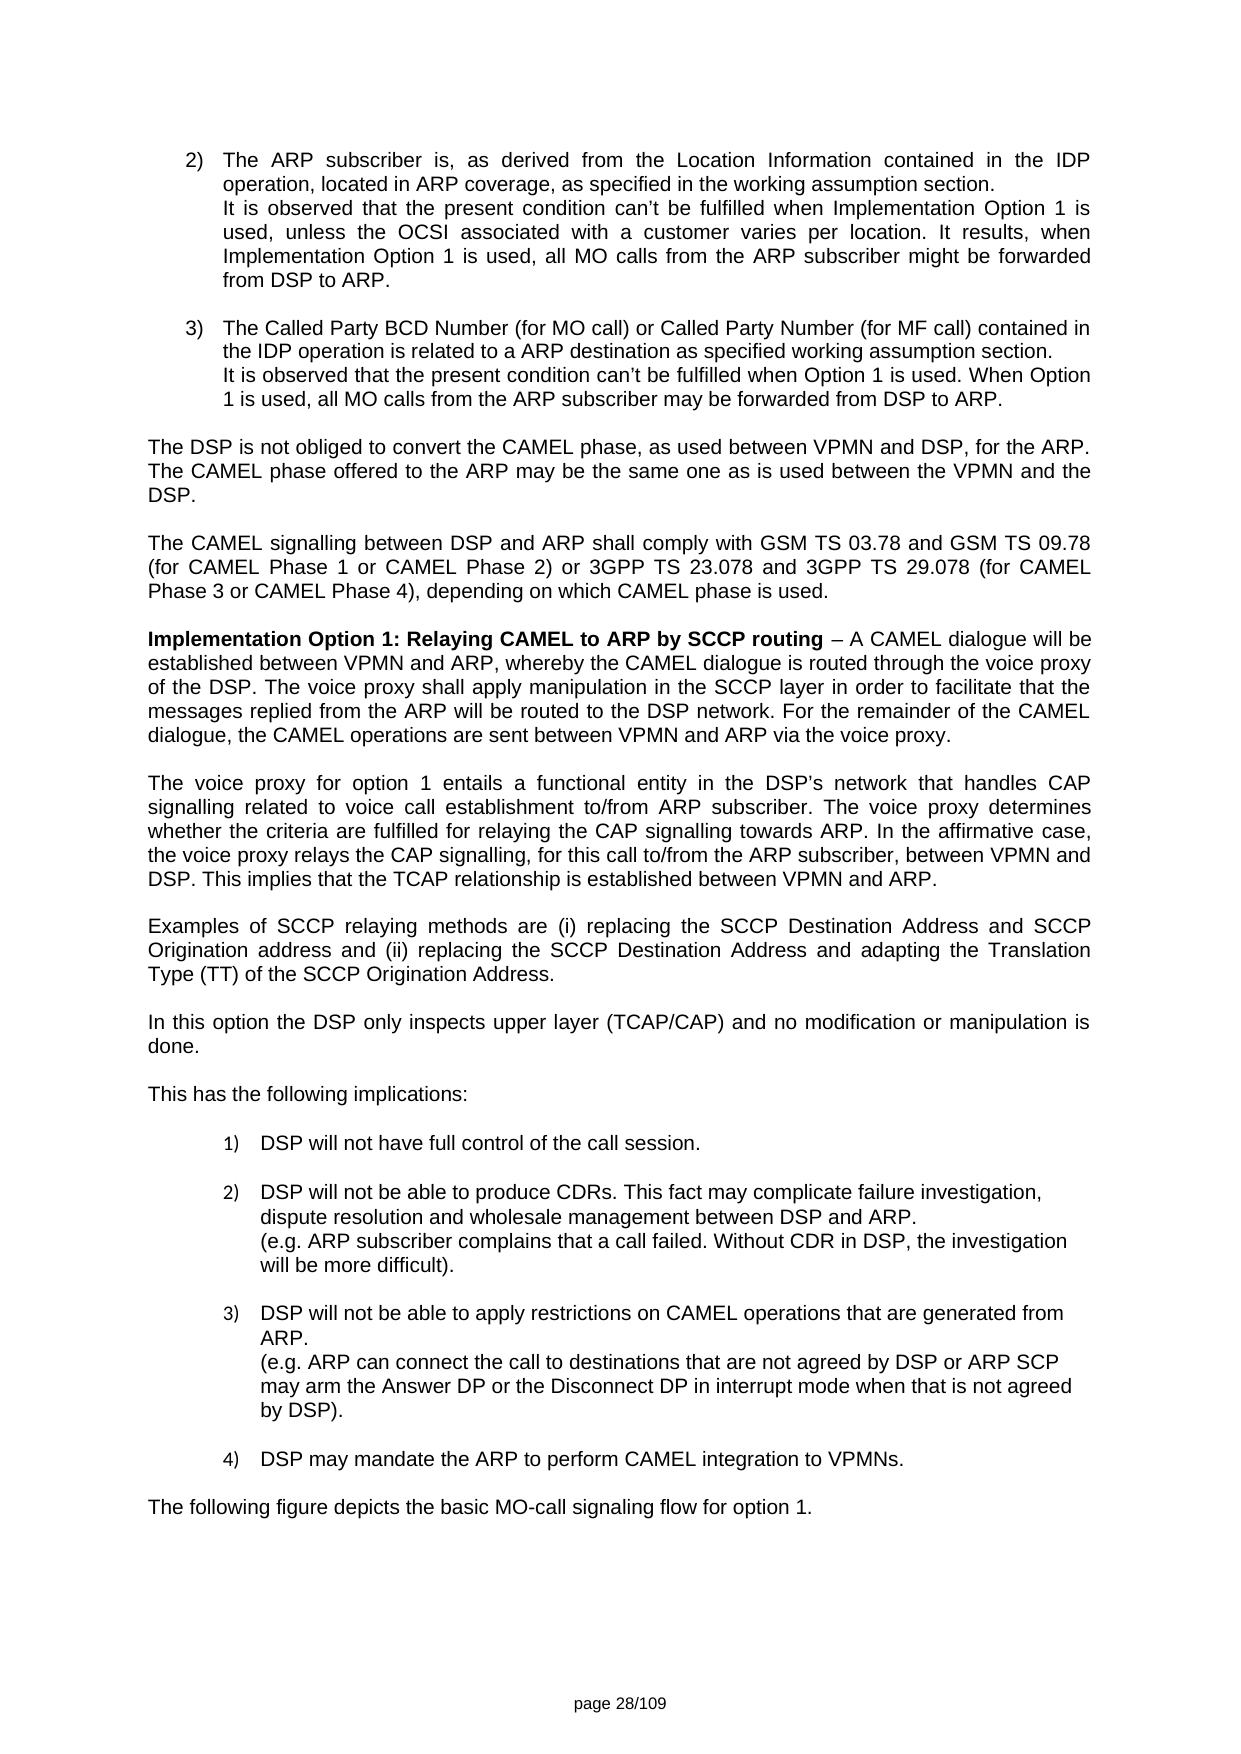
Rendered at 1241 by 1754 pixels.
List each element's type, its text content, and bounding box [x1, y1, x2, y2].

text The DSP is not obliged to convert the CAMEL phase, as used between VPMN and DSP, for the ARP. The CAMEL phase offered to the ARP may be the same one as is used between the VPMN and the DSP. [148, 435, 1092, 507]
text This has the following implications: [148, 1082, 1092, 1106]
list DSP may mandate the ARP to perform CAMEL integration to VPMNs. [223, 1446, 1092, 1471]
list (e.g. ARP subscriber complains that a call failed. Without CDR in DSP, the investigation will be more difficult). [260, 1229, 1092, 1277]
list DSP will not be able to apply restrictions on CAMEL operations that are generated from ARP. [223, 1301, 1092, 1350]
list (e.g. ARP can connect the call to destinations that are not agreed by DSP or ARP SCP may arm the Answer DP or the Disconnect DP in interrupt mode when that is not agreed by DSP). [260, 1350, 1092, 1422]
text Examples of SCCP relaying methods are (i) replacing the SCCP Destination Address and SCCP Origination address and (ii) replacing the SCCP Destination Address and adapting the Translation Type (TT) of the SCCP Origination Address. [148, 914, 1092, 986]
text It is observed that the present condition can’t be fulfilled when Implementation Option 1 is used, unless the OCSI associated with a customer varies per location. It results, when Implementation Option 1 is used, all MO calls from the ARP subscriber might be forwarded from DSP to ARP. [223, 196, 1092, 291]
list DSP will not have full control of the call session. [223, 1130, 1092, 1155]
list The following figure depicts the basic MO-call signaling flow for option 1. [148, 1495, 1092, 1519]
text Implementation Option 1: Relaying CAMEL to ARP by SCCP routing – A CAMEL dialogue will be established between VPMN and ARP, whereby the CAMEL dialogue is routed through the voice proxy of the DSP. The voice proxy shall apply manipulation in the SCCP layer in order to facilitate that the messages replied from the ARP will be routed to the DSP network. For the remainder of the CAMEL dialogue, the CAMEL operations are sent between VPMN and ARP via the voice proxy. [148, 627, 1092, 747]
list The Called Party BCD Number (for MO call) or Called Party Number (for MF call) contained in the IDP operation is related to a ARP destination as specified working assumption section. [185, 315, 1092, 363]
text The CAMEL signalling between DSP and ARP shall comply with GSM TS 03.78 and GSM TS 09.78 (for CAMEL Phase 1 or CAMEL Phase 2) or 3GPP TS 23.078 and 3GPP TS 29.078 (for CAMEL Phase 3 or CAMEL Phase 4), depending on which CAMEL phase is used. [148, 531, 1092, 603]
text It is observed that the present condition can’t be fulfilled when Option 1 is used. When Option 1 is used, all MO calls from the ARP subscriber may be forwarded from DSP to ARP. [223, 363, 1092, 411]
text The voice proxy for option 1 entails a functional entity in the DSP’s network that handles CAP signalling related to voice call establishment to/from ARP subscriber. The voice proxy determines whether the criteria are fulfilled for relaying the CAP signalling towards ARP. In the affirmative case, the voice proxy relays the CAP signalling, for this call to/from the ARP subscriber, between VPMN and DSP. This implies that the TCAP relationship is established between VPMN and ARP. [148, 771, 1092, 890]
text In this option the DSP only inspects upper layer (TCAP/CAP) and no modification or manipulation is done. [148, 1010, 1092, 1058]
list The ARP subscriber is, as derived from the Location Information contained in the IDP operation, located in ARP coverage, as specified in the working assumption section. [185, 148, 1092, 196]
list DSP will not be able to produce CDRs. This fact may complicate failure investigation, dispute resolution and wholesale management between DSP and ARP. [223, 1179, 1092, 1229]
